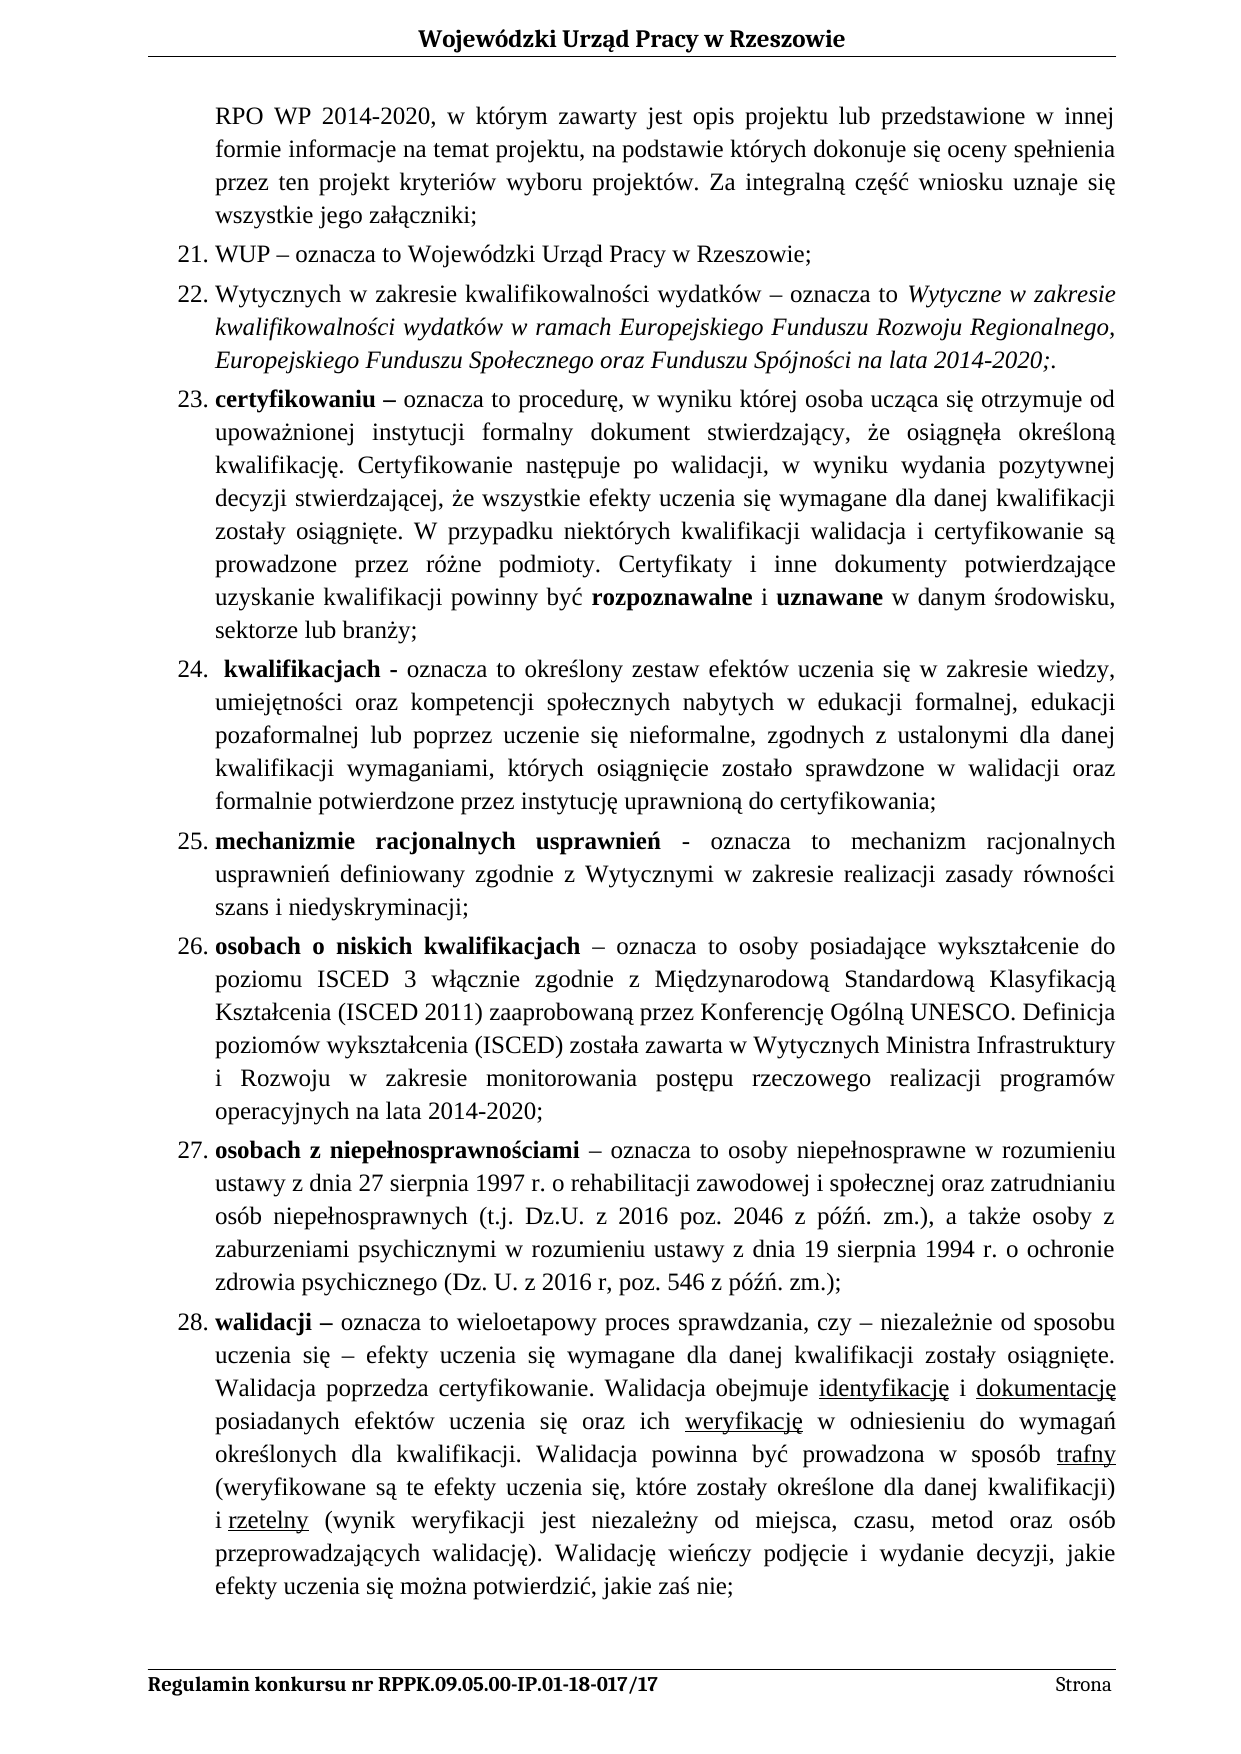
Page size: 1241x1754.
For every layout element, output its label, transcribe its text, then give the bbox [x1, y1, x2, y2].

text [177, 101, 1116, 229]
list certyfikowaniu – oznacza to procedurę, w wyniku której osoba ucząca się otrzymuje od upoważnionej instytucji formalny dokument stwierdzający, że osiągnęła określoną kwalifikację. Certyfikowanie następuje po walidacji, w wyniku wydania pozytywnej decyzji stwierdzającej, że wszystkie efekty uczenia się wymagane dla danej kwalifikacji zostały osiągnięte. W przypadku niektórych kwalifikacji walidacja i certyfikowanie są prowadzone przez różne podmioty. Certyfikaty i inne dokumenty potwierdzające uzyskanie kwalifikacji powinny być rozpoznawalne i uznawane w danym środowisku, sektorze lub branży; [177, 384, 1116, 644]
list kwalifikacjach - oznacza to określony zestaw efektów uczenia się w zakresie wiedzy, umiejętności oraz kompetencji społecznych nabytych w edukacji formalnej, edukacji pozaformalnej lub poprzez uczenie się nieformalne, zgodnych z ustalonymi dla danej kwalifikacji wymaganiami, których osiągnięcie zostało sprawdzone w walidacji oraz formalnie potwierdzone przez instytucję uprawnioną do certyfikowania; [177, 654, 1116, 815]
list mechanizmie racjonalnych usprawnień - oznacza to mechanizm racjonalnych usprawnień definiowany zgodnie z Wytycznymi w zakresie realizacji zasady równości szans i niedyskryminacji; [177, 826, 1116, 921]
text osobach z niepełnosprawnościami – oznacza to osoby niepełnosprawne w rozumieniu ustawy z dnia 27 sierpnia 1997 r. o rehabilitacji zawodowej i społecznej oraz zatrudnianiu osób niepełnosprawnych (t.j. Dz.U. z 2016 poz. 2046 z późń. zm.), a także osoby z zaburzeniami psychicznymi w rozumieniu ustawy z dnia 19 sierpnia 1994 r. o ochronie zdrowia psychicznego (Dz. U. z 2016 r, poz. 546 z późń. zm.); [177, 1135, 1116, 1296]
text walidacji – oznacza to wieloetapowy proces sprawdzania, czy – niezależnie od sposobu uczenia się – efekty uczenia się wymagane dla danej kwalifikacji zostały osiągnięte. Walidacja poprzedza certyfikowanie. Walidacja obejmuje identyfikację i dokumentację posiadanych efektów uczenia się oraz ich weryfikację w odniesieniu do wymagań określonych dla kwalifikacji. Walidacja powinna być prowadzona w sposób trafny (weryfikowane są te efekty uczenia się, które zostały określone dla danej kwalifikacji) i rzetelny (wynik weryfikacji jest niezależny od miejsca, czasu, metod oraz osób przeprowadzających walidację). Walidację wieńczy podjęcie i wydanie decyzji, jakie efekty uczenia się można potwierdzić, jakie zaś nie; [177, 1307, 1116, 1600]
text Wytycznych w zakresie kwalifikowalności wydatków – oznacza to Wytyczne w zakresie kwalifikowalności wydatków w ramach Europejskiego Funduszu Rozwoju Regionalnego, Europejskiego Funduszu Społecznego oraz Funduszu Spójności na lata 2014-2020;. [177, 279, 1116, 373]
text osobach o niskich kwalifikacjach – oznacza to osoby posiadające wykształcenie do poziomu ISCED 3 włącznie zgodnie z Międzynarodową Standardową Klasyfikacją Kształcenia (ISCED 2011) zaaprobowaną przez Konferencję Ogólną UNESCO. Definicja poziomów wykształcenia (ISCED) została zawarta w Wytycznych Ministra Infrastruktury i Rozwoju w zakresie monitorowania postępu rzeczowego realizacji programów operacyjnych na lata 2014-2020; [177, 931, 1116, 1125]
text WUP – oznacza to Wojewódzki Urząd Pracy w Rzeszowie; [177, 239, 1116, 268]
